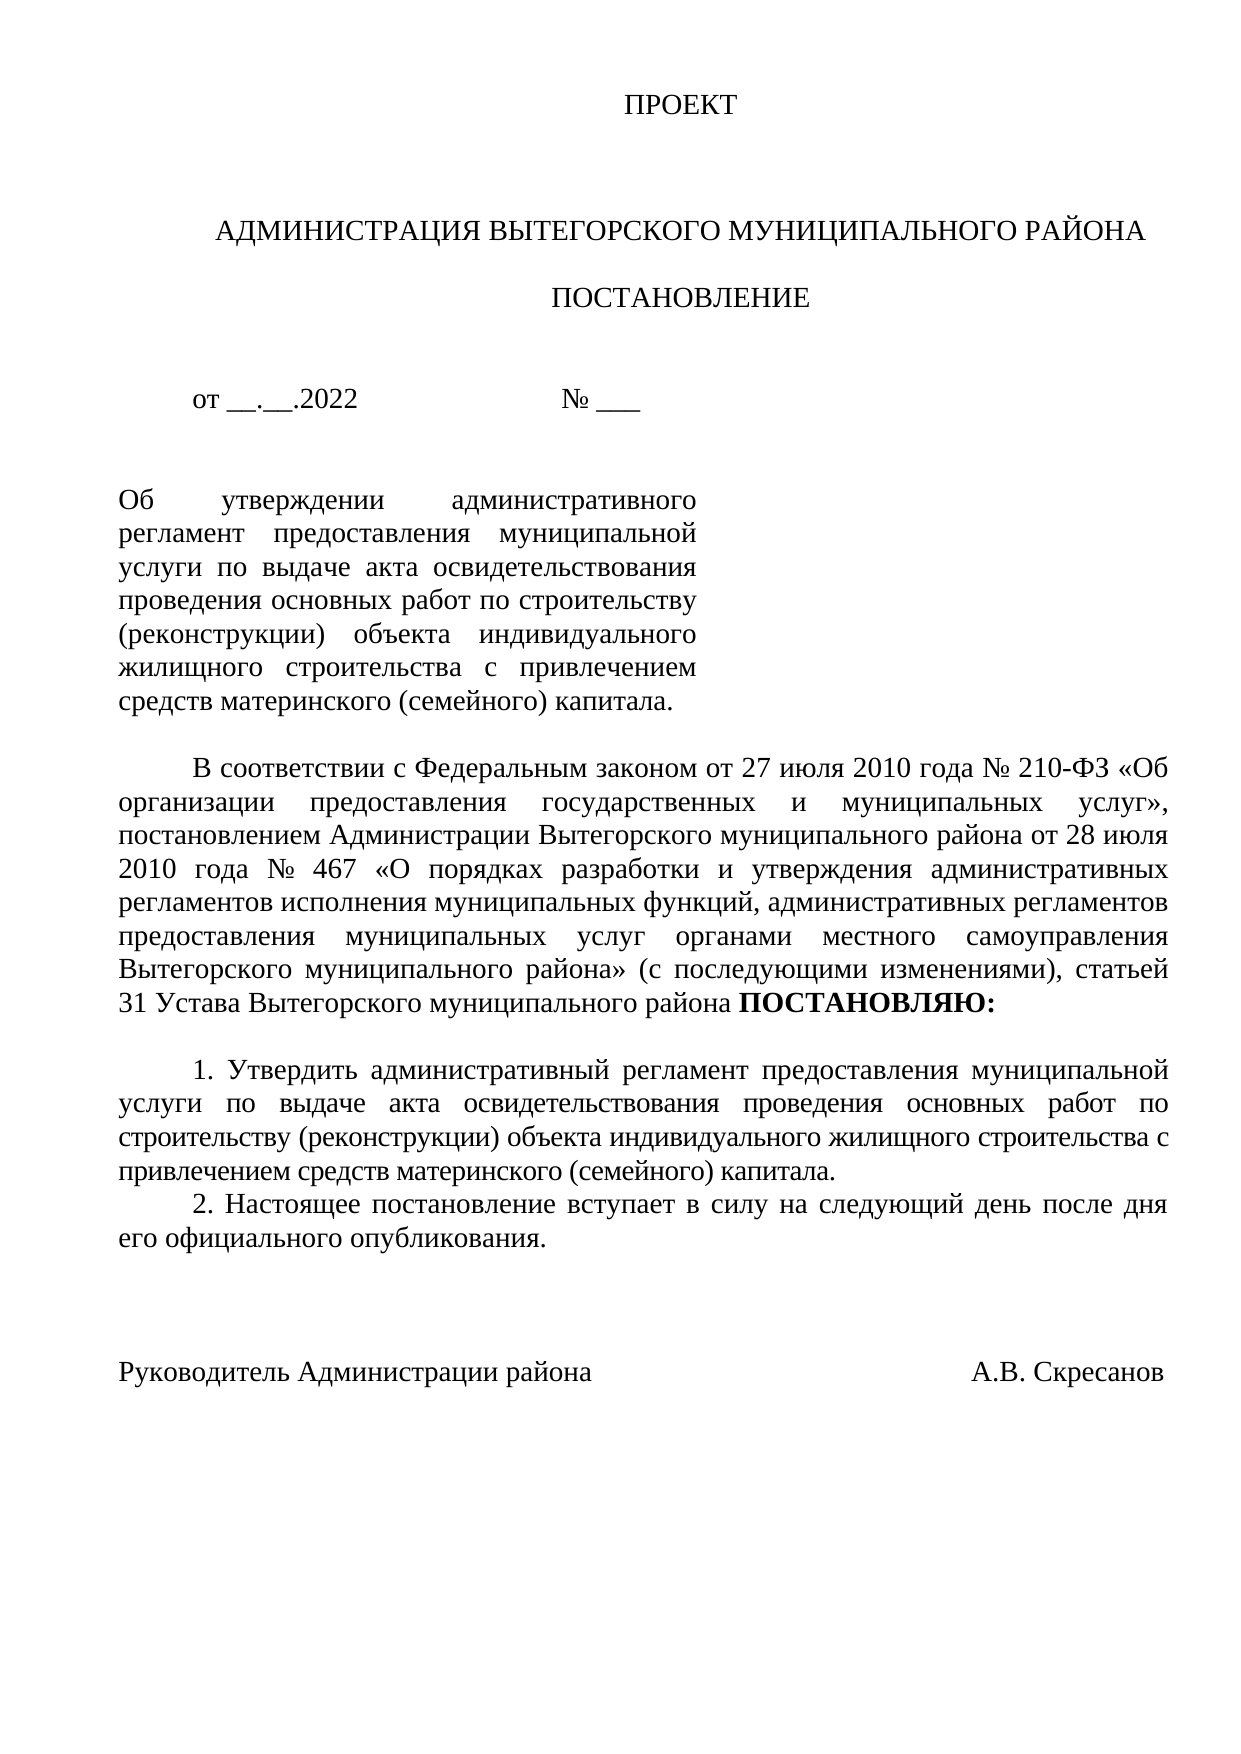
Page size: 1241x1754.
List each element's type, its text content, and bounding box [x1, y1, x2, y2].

text ПОСТАНОВЛЕНИЕ [118, 281, 1169, 314]
text ПРОЕКТ [118, 87, 1169, 121]
text Руководитель Администрации района А.В. Скресанов [118, 1354, 1169, 1387]
text 2. Настоящее постановление вступает в силу на следующий день после дня его официального опубликования. [118, 1186, 1169, 1253]
text Об утверждении административного регламент предоставления муниципальной услуги по выдаче акта освидетельствования проведения основных работ по строительству (реконструкции) объекта индивидуального жилищного строительства с привлечением средств материнского (семейного) капитала. [118, 482, 697, 717]
text АДМИНИСТРАЦИЯ ВЫТЕГОРСКОГО МУНИЦИПАЛЬНОГО РАЙОНА [118, 213, 1169, 247]
text 1. Утвердить административный регламент предоставления муниципальной услуги по выдаче акта освидетельствования проведения основных работ по строительству (реконструкции) объекта индивидуального жилищного строительства с привлечением средств материнского (семейного) капитала. [118, 1052, 1169, 1186]
text В соответствии с Федеральным законом от 27 июля 2010 года № 210-ФЗ «Об организации предоставления государственных и муниципальных услуг», постановлением Администрации Вытегорского муниципального района от 28 июля 2010 года № 467 «О порядках разработки и утверждения административных регламентов исполнения муниципальных функций, административных регламентов предоставления муниципальных услуг органами местного самоуправления Вытегорского муниципального района» (с последующими изменениями), статьей 31 Устава Вытегорского муниципального района ПОСТАНОВЛЯЮ: [118, 750, 1169, 1018]
text от __.__.2022 № ___ [118, 381, 1169, 415]
